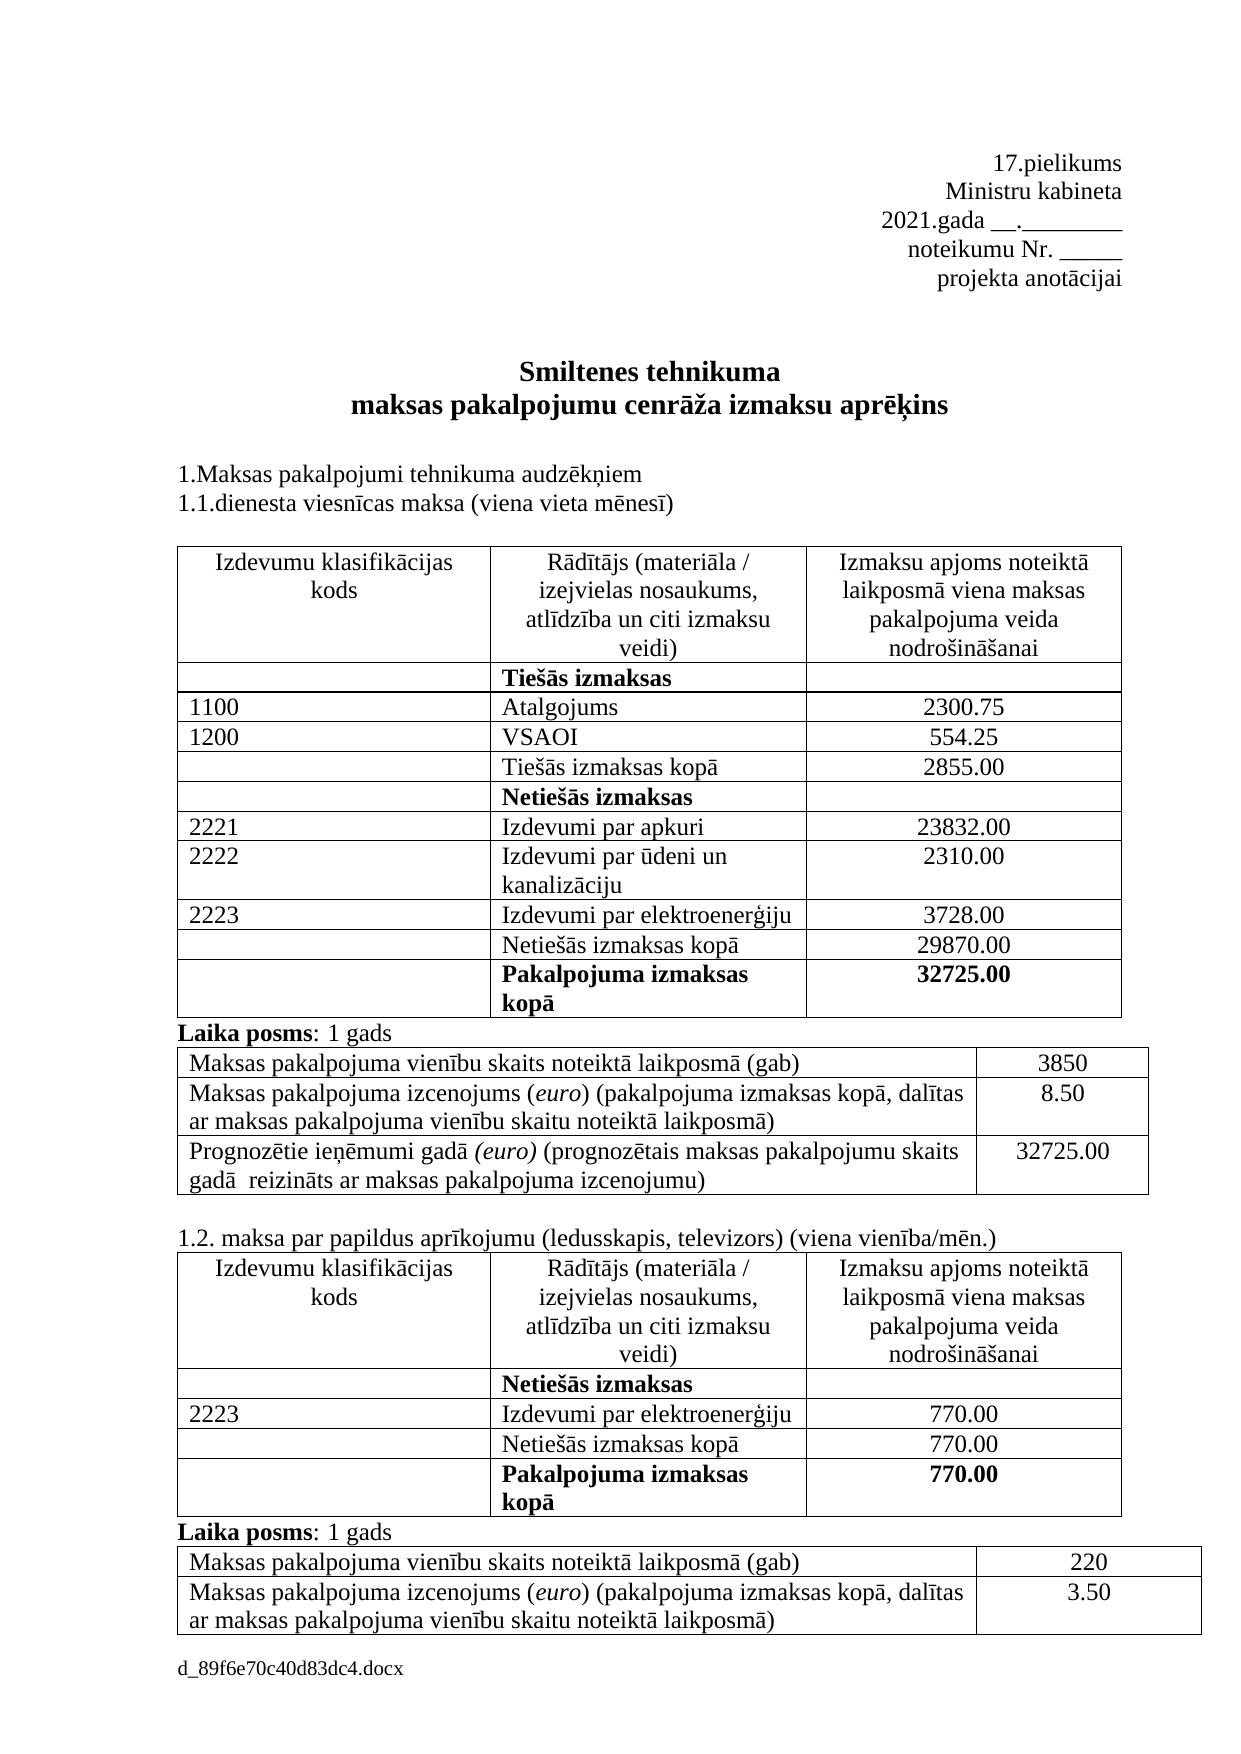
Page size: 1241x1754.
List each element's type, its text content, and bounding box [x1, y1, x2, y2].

table_header Izdevumu klasifikācijas kods [178, 1253, 490, 1368]
table_cell Netiešās izmaksas kopā [491, 930, 806, 958]
table_cell [178, 752, 490, 781]
table_cell [807, 782, 1121, 811]
table_cell 770.00 [807, 1399, 1121, 1428]
table_cell Netiešās izmaksas kopā [491, 1429, 806, 1458]
table_header Rādītājs (materiāla / izejvielas nosaukums, atlīdzība un citi izmaksu veidi) [491, 1253, 806, 1368]
table_cell 2222 [178, 841, 490, 899]
table_cell [178, 1369, 490, 1398]
table_cell [807, 1369, 1121, 1398]
table_cell Pakalpojuma izmaksas kopā [491, 1459, 806, 1516]
table_cell 2310.00 [807, 841, 1121, 899]
table_cell Izdevumi par ūdeni un kanalizāciju [491, 841, 806, 899]
table_cell 1100 [178, 693, 490, 721]
table_cell [178, 1459, 490, 1516]
table_cell Maksas pakalpojuma izcenojums (euro) (pakalpojuma izmaksas kopā, dalītas ar maksas pakalpojuma vienību skaitu noteiktā laikposmā) [178, 1577, 976, 1634]
table_header Maksas pakalpojuma vienību skaits noteiktā laikposmā (gab) [178, 1547, 976, 1576]
table_cell [178, 1429, 490, 1458]
table_header Izmaksu apjoms noteiktā laikposmā viena maksas pakalpojuma veida nodrošināšanai [807, 1253, 1121, 1368]
table_header Rādītājs (materiāla / izejvielas nosaukums, atlīdzība un citi izmaksu veidi) [491, 547, 806, 662]
table_cell Maksas pakalpojuma izcenojums (euro) (pakalpojuma izmaksas kopā, dalītas ar maksas pakalpojuma vienību skaitu noteiktā laikposmā) [178, 1078, 976, 1135]
table_header 3850 [977, 1048, 1148, 1077]
table_cell 3.50 [977, 1577, 1201, 1634]
text projekta anotācijai [177, 263, 1122, 291]
table_cell [807, 663, 1121, 691]
table_cell Tiešās izmaksas kopā [491, 752, 806, 781]
text noteikumu Nr. _____ [177, 234, 1122, 263]
text Smiltenes tehnikuma [177, 354, 1122, 387]
table_cell 2223 [178, 1399, 490, 1428]
text 1.Maksas pakalpojumi tehnikuma audzēkņiem [177, 459, 1122, 488]
table_cell 23832.00 [807, 812, 1121, 840]
table_cell 770.00 [807, 1429, 1121, 1458]
table_cell Prognozētie ieņēmumi gadā (euro) (prognozētais maksas pakalpojumu skaits gadā reizināts ar maksas pakalpojuma izcenojumu) [178, 1136, 976, 1194]
table_cell 32725.00 [977, 1136, 1148, 1194]
table_cell [178, 960, 490, 1017]
table_cell Izdevumi par elektroenerģiju [491, 1399, 806, 1428]
table_cell 2855.00 [807, 752, 1121, 781]
text 2021.gada __.________ [177, 205, 1122, 234]
table_cell Tiešās izmaksas [491, 663, 806, 691]
text Ministru kabineta [177, 176, 1122, 205]
table_cell 2300.75 [807, 693, 1121, 721]
table_cell 3728.00 [807, 900, 1121, 929]
table_cell Pakalpojuma izmaksas kopā [491, 960, 806, 1017]
text Laika posms: 1 gads [177, 1517, 1122, 1546]
table_cell Izdevumi par elektroenerģiju [491, 900, 806, 929]
table_cell 2221 [178, 812, 490, 840]
table_cell Atalgojums [491, 693, 806, 721]
table_cell 8.50 [977, 1078, 1148, 1135]
table_cell 770.00 [807, 1459, 1121, 1516]
table_cell VSAOI [491, 722, 806, 751]
text maksas pakalpojumu cenrāža izmaksu aprēķins [177, 387, 1122, 421]
table_cell Izdevumi par apkuri [491, 812, 806, 840]
table_cell 32725.00 [807, 960, 1121, 1017]
table_header Maksas pakalpojuma vienību skaits noteiktā laikposmā (gab) [178, 1048, 976, 1077]
text 1.1.dienesta viesnīcas maksa (viena vieta mēnesī) [177, 488, 1122, 517]
table_cell [178, 663, 490, 691]
text 17.pielikums [177, 148, 1122, 176]
table_header Izdevumu klasifikācijas kods [178, 547, 490, 662]
table_cell 1200 [178, 722, 490, 751]
table_cell [178, 782, 490, 811]
table_cell 554.25 [807, 722, 1121, 751]
table_cell Netiešās izmaksas [491, 1369, 806, 1398]
table_header Izmaksu apjoms noteiktā laikposmā viena maksas pakalpojuma veida nodrošināšanai [807, 547, 1121, 662]
table_cell 29870.00 [807, 930, 1121, 958]
table_cell 2223 [178, 900, 490, 929]
text Laika posms: 1 gads [177, 1018, 1122, 1047]
table_cell Netiešās izmaksas [491, 782, 806, 811]
table_cell [178, 930, 490, 958]
table_header 220 [977, 1547, 1201, 1576]
text 1.2. maksa par papildus aprīkojumu (ledusskapis, televizors) (viena vienība/mēn.) [177, 1223, 1122, 1252]
